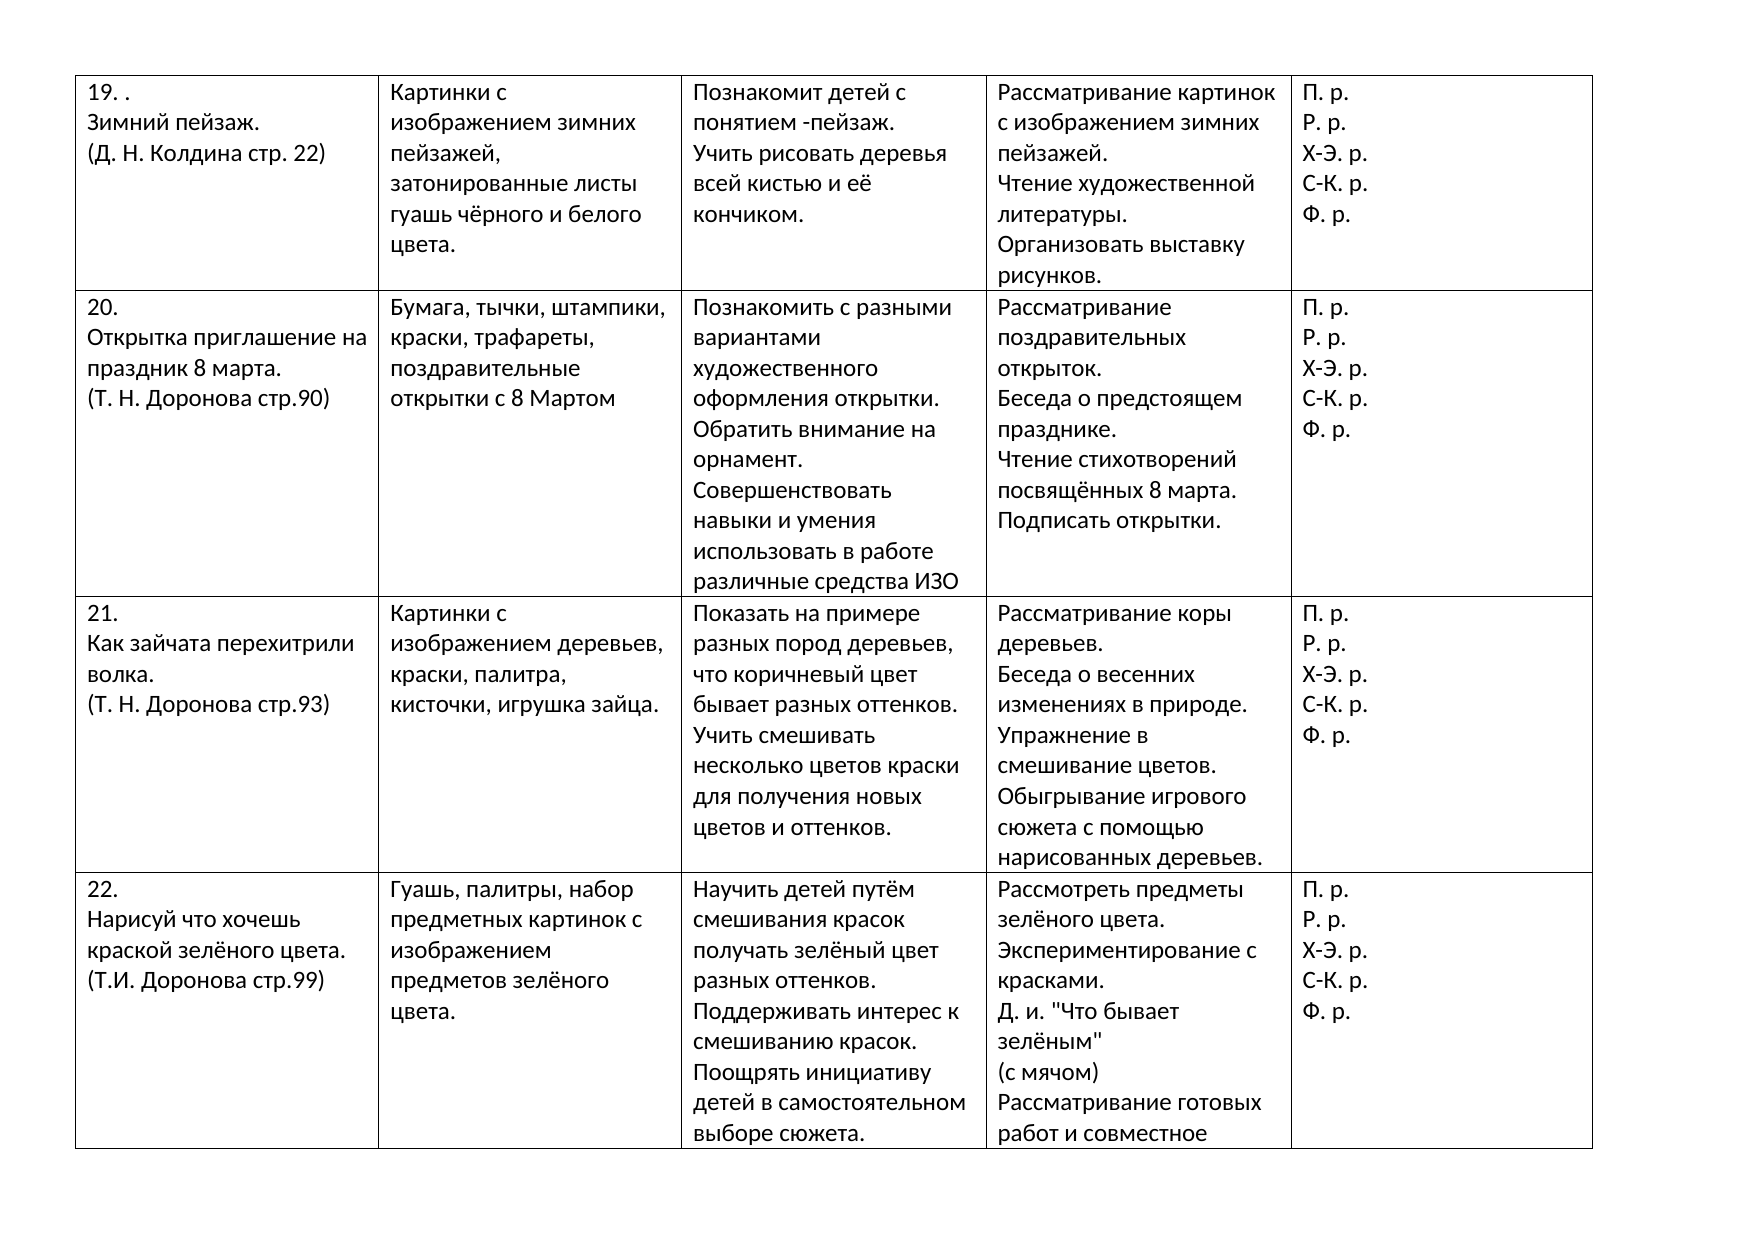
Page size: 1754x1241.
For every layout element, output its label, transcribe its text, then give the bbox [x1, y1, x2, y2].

table_cell 21. Как зайчата перехитрили волка. (Т. Н. Доронова стр.93) [76, 597, 378, 872]
table_cell Бумага, тычки, штампики, краски, трафареты, поздравительные открытки с 8 Мартом [379, 291, 681, 596]
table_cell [682, 873, 986, 1147]
table_cell Познакомит детей с понятием -пейзаж. Учить рисовать деревья всей кистью и её кончиком. [682, 76, 986, 290]
table_cell Познакомить с разными вариантами художественного оформления открытки. Обратить внимание на орнамент. Совершенствовать навыки и умения использовать в работе различные средства ИЗО [682, 291, 986, 596]
table_cell Рассматривание картинок с изображением зимних пейзажей. Чтение художественной литературы. Организовать выставку рисунков. [987, 76, 1291, 290]
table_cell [76, 873, 378, 1147]
table_cell Рассматривание поздравительных открыток. Беседа о предстоящем празднике. Чтение стихотворений посвящённых 8 марта. Подписать открытки. [987, 291, 1291, 596]
table_cell 20. Открытка приглашение на праздник 8 марта. (Т. Н. Доронова стр.90) [76, 291, 378, 596]
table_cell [987, 873, 1291, 1147]
table_cell Показать на примере разных пород деревьев, что коричневый цвет бывает разных оттенков. Учить смешивать несколько цветов краски для получения новых цветов и оттенков. [682, 597, 986, 872]
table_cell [379, 873, 681, 1147]
table_cell Картинки с изображением зимних пейзажей, затонированные листы гуашь чёрного и белого цвета. [379, 76, 681, 290]
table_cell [1292, 76, 1592, 290]
table_cell Рассматривание коры деревьев. Беседа о весенних изменениях в природе. Упражнение в смешивание цветов. Обыгрывание игрового сюжета с помощью нарисованных деревьев. [987, 597, 1291, 872]
table_cell 19. . Зимний пейзаж. (Д. Н. Колдина стр. 22) [76, 76, 378, 290]
table_cell П. р. Р. р. Х-Э. р. С-К. р. Ф. р. [1292, 597, 1592, 872]
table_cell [1292, 873, 1592, 1147]
table_cell П. р. Р. р. Х-Э. р. С-К. р. Ф. р. [1292, 291, 1592, 596]
table_cell Картинки с изображением деревьев, краски, палитра, кисточки, игрушка зайца. [379, 597, 681, 872]
